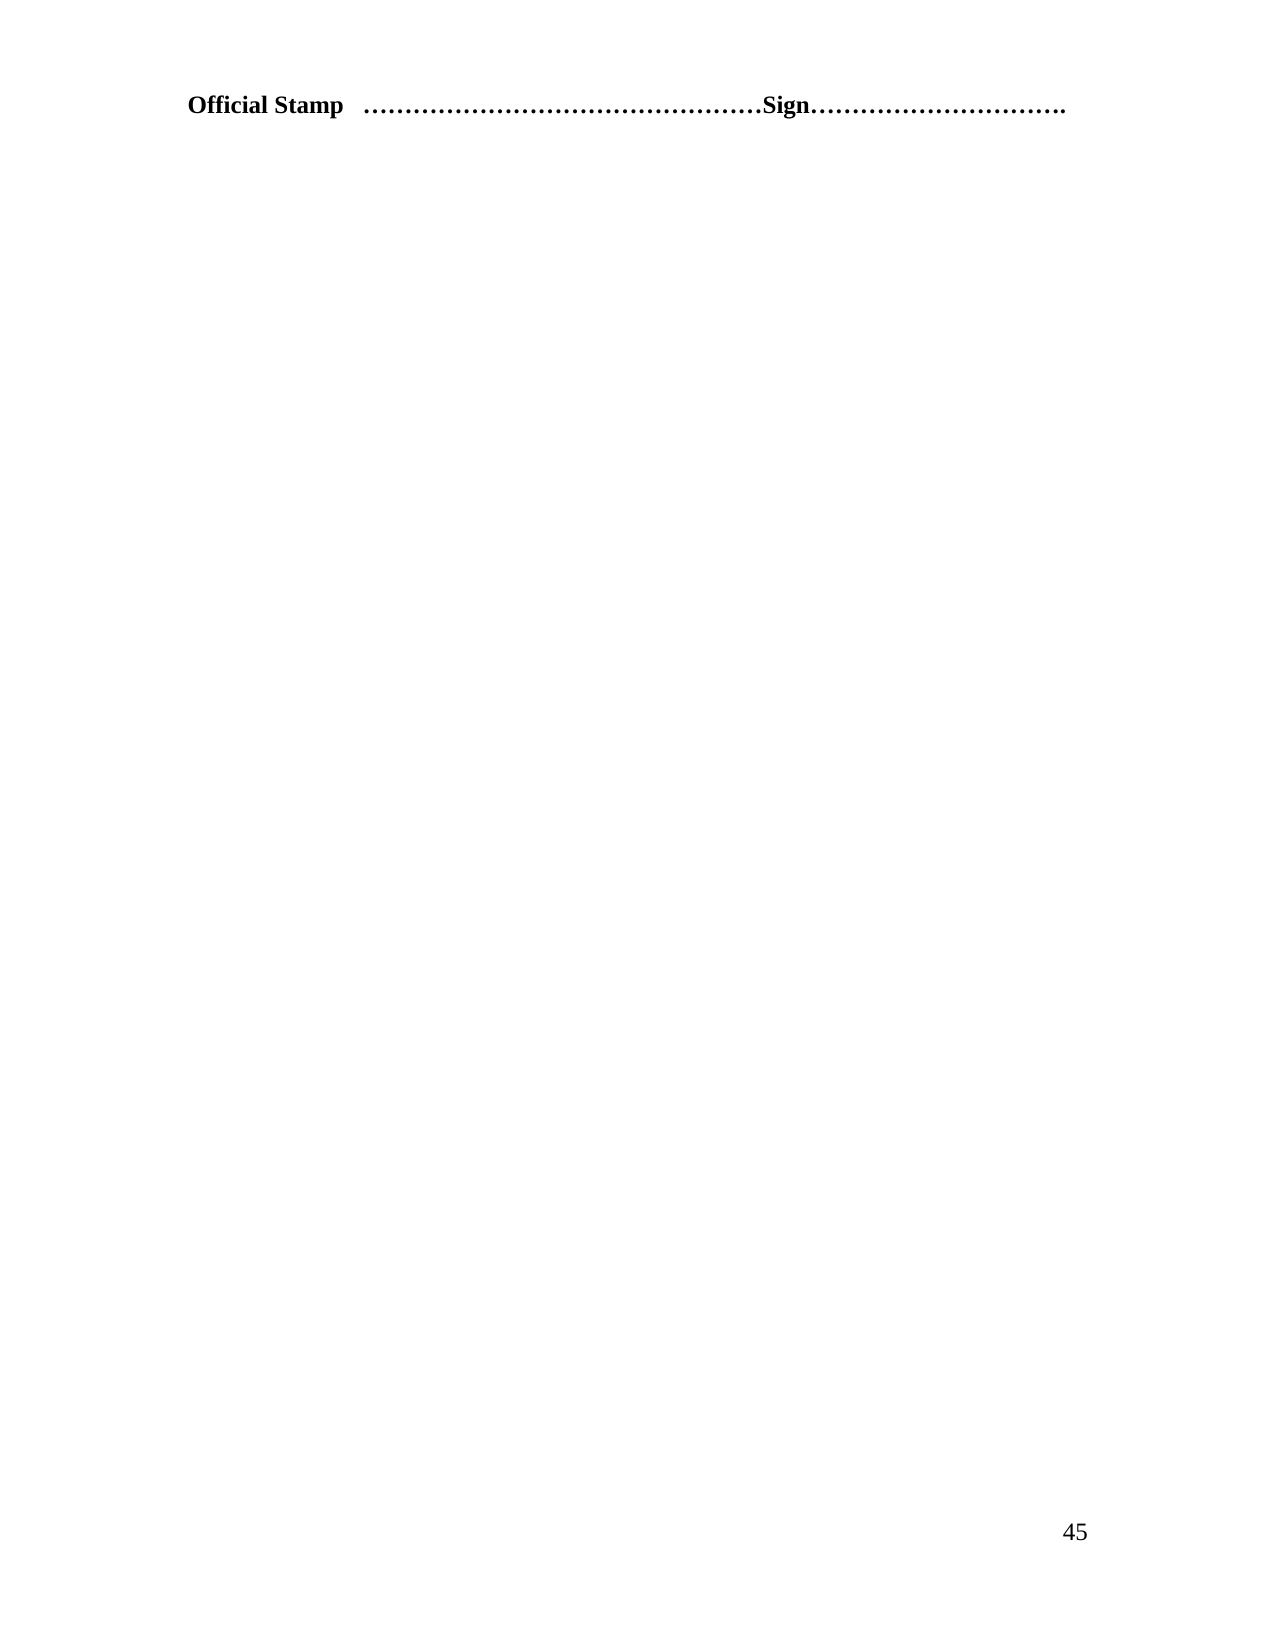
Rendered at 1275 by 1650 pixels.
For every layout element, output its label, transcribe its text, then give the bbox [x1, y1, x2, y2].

text Official Stamp …………………………………………Sign…………………………. [187, 90, 1087, 119]
